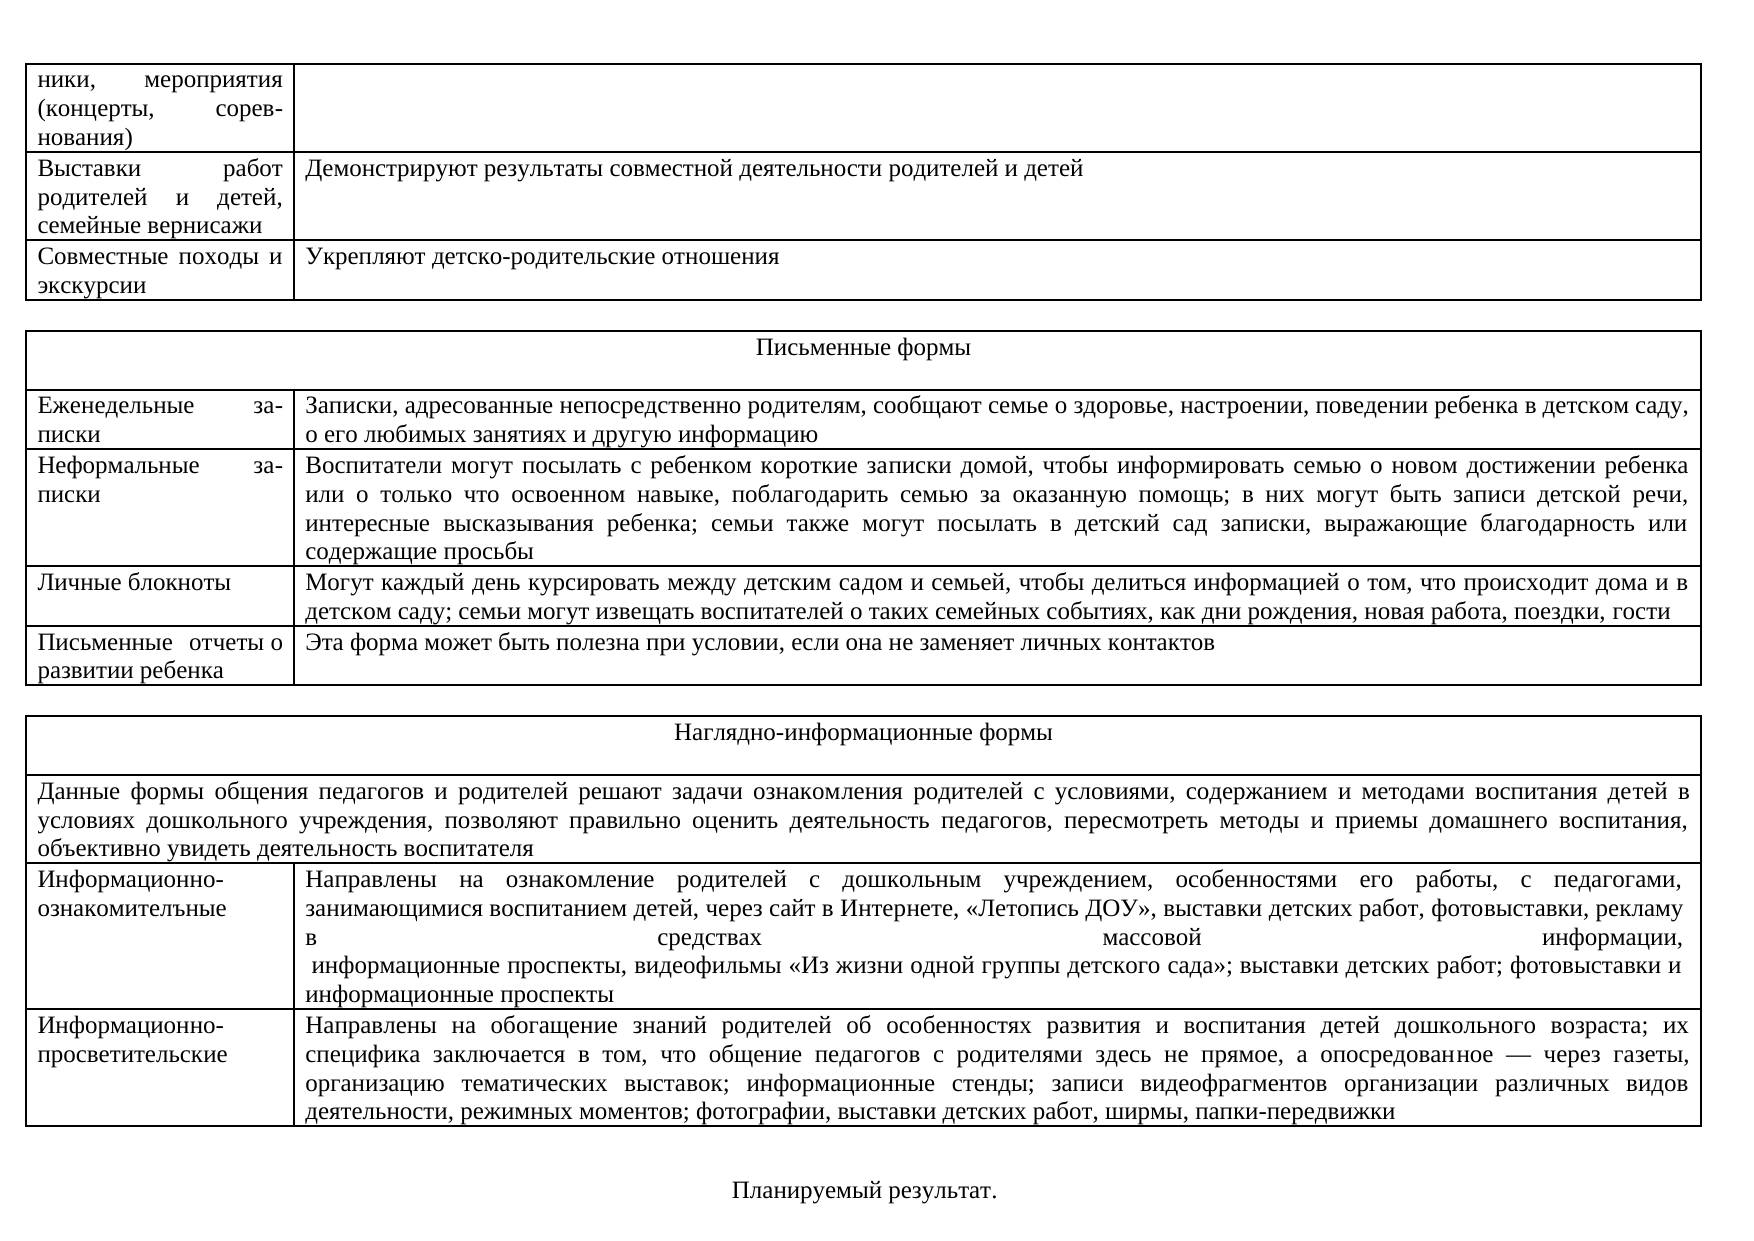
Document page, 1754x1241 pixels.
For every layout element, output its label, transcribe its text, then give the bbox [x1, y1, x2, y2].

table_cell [27, 65, 293, 151]
table_cell Эта форма может быть полезна при условии, если она не заменяет личных контактов [295, 627, 1700, 684]
text Планируемый результат. [27, 1175, 1702, 1203]
table_cell Информационно-просветительские [27, 1010, 293, 1125]
table_header Письменные формы [27, 332, 1700, 388]
table_cell Информационно- ознакомителъные [27, 864, 293, 1008]
table_cell Демонстрируют результаты совместной деятельности родителей и детей [295, 153, 1700, 239]
table_cell Выставки работ родителей и детей, семейные вернисажи [27, 153, 293, 239]
table_cell Записки, адресованные непосредственно родителям, сообщают семье о здоровье, настроении, поведении ребенка в детском саду, о его любимых занятиях и другую информацию [295, 391, 1700, 448]
table_cell Укрепляют детско-родительские отношения [295, 241, 1700, 299]
table_cell Совместные походы и экскурсии [27, 241, 293, 299]
table_cell Письменные отчеты о развитии ребенка [27, 627, 293, 684]
table_cell Направлены на обогащение знаний родителей об особенностях развития и воспитания детей дошкольного возраста; их специфика заключается в том, что общение педагогов с родителями здесь не прямое, а опосредованное — через газеты, организацию тематических выставок; информационные стенды; записи видеофрагментов организации различных видов деятельности, режимных моментов; фотографии, выставки детских работ, ширмы, папки-передвижки [295, 1010, 1700, 1125]
table_cell Направлены на ознакомление родителей с дошкольным учреждением, особенностями его работы, с педагогами, занимающимися воспитанием детей, через сайт в Интернете, «Летопись ДОУ», выставки детских работ, фотовыставки, рекламу в средствах массовой информации, информационные проспекты, видеофильмы «Из жизни одной группы детского сада»; выставки детских работ; фотовыставки и информационные проспекты [295, 864, 1700, 1008]
table_header Наглядно-информационные формы [27, 717, 1700, 774]
table_cell Личные блокноты [27, 567, 293, 625]
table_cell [295, 65, 1700, 151]
table_cell Воспитатели могут посылать с ребенком короткие записки домой, чтобы информировать семью о новом достижении ребенка или о только что освоенном навыке, поблагодарить семью за оказанную помощь; в них могут быть записи детской речи, интересные высказывания ребенка; семьи также могут посылать в детский сад записки, выражающие благодарность или содержащие просьбы [295, 450, 1700, 565]
table_cell Могут каждый день курсировать между детским садом и семьей, чтобы делиться информацией о том, что происходит дома и в детском саду; семьи могут извещать воспитателей о таких семейных событиях, как дни рождения, новая работа, поездки, гости [295, 567, 1700, 625]
table_cell Неформальные записки [27, 450, 293, 565]
table_cell Еженедельные записки [27, 391, 293, 448]
table_cell Данные формы общения педагогов и родителей решают задачи ознакомления родителей с условиями, содержанием и методами воспитания детей в условиях дошкольного учреждения, позволяют правильно оценить деятельность педагогов, пересмотреть методы и приемы домашнего воспитания, объективно увидеть деятельность воспитателя [27, 776, 1700, 862]
